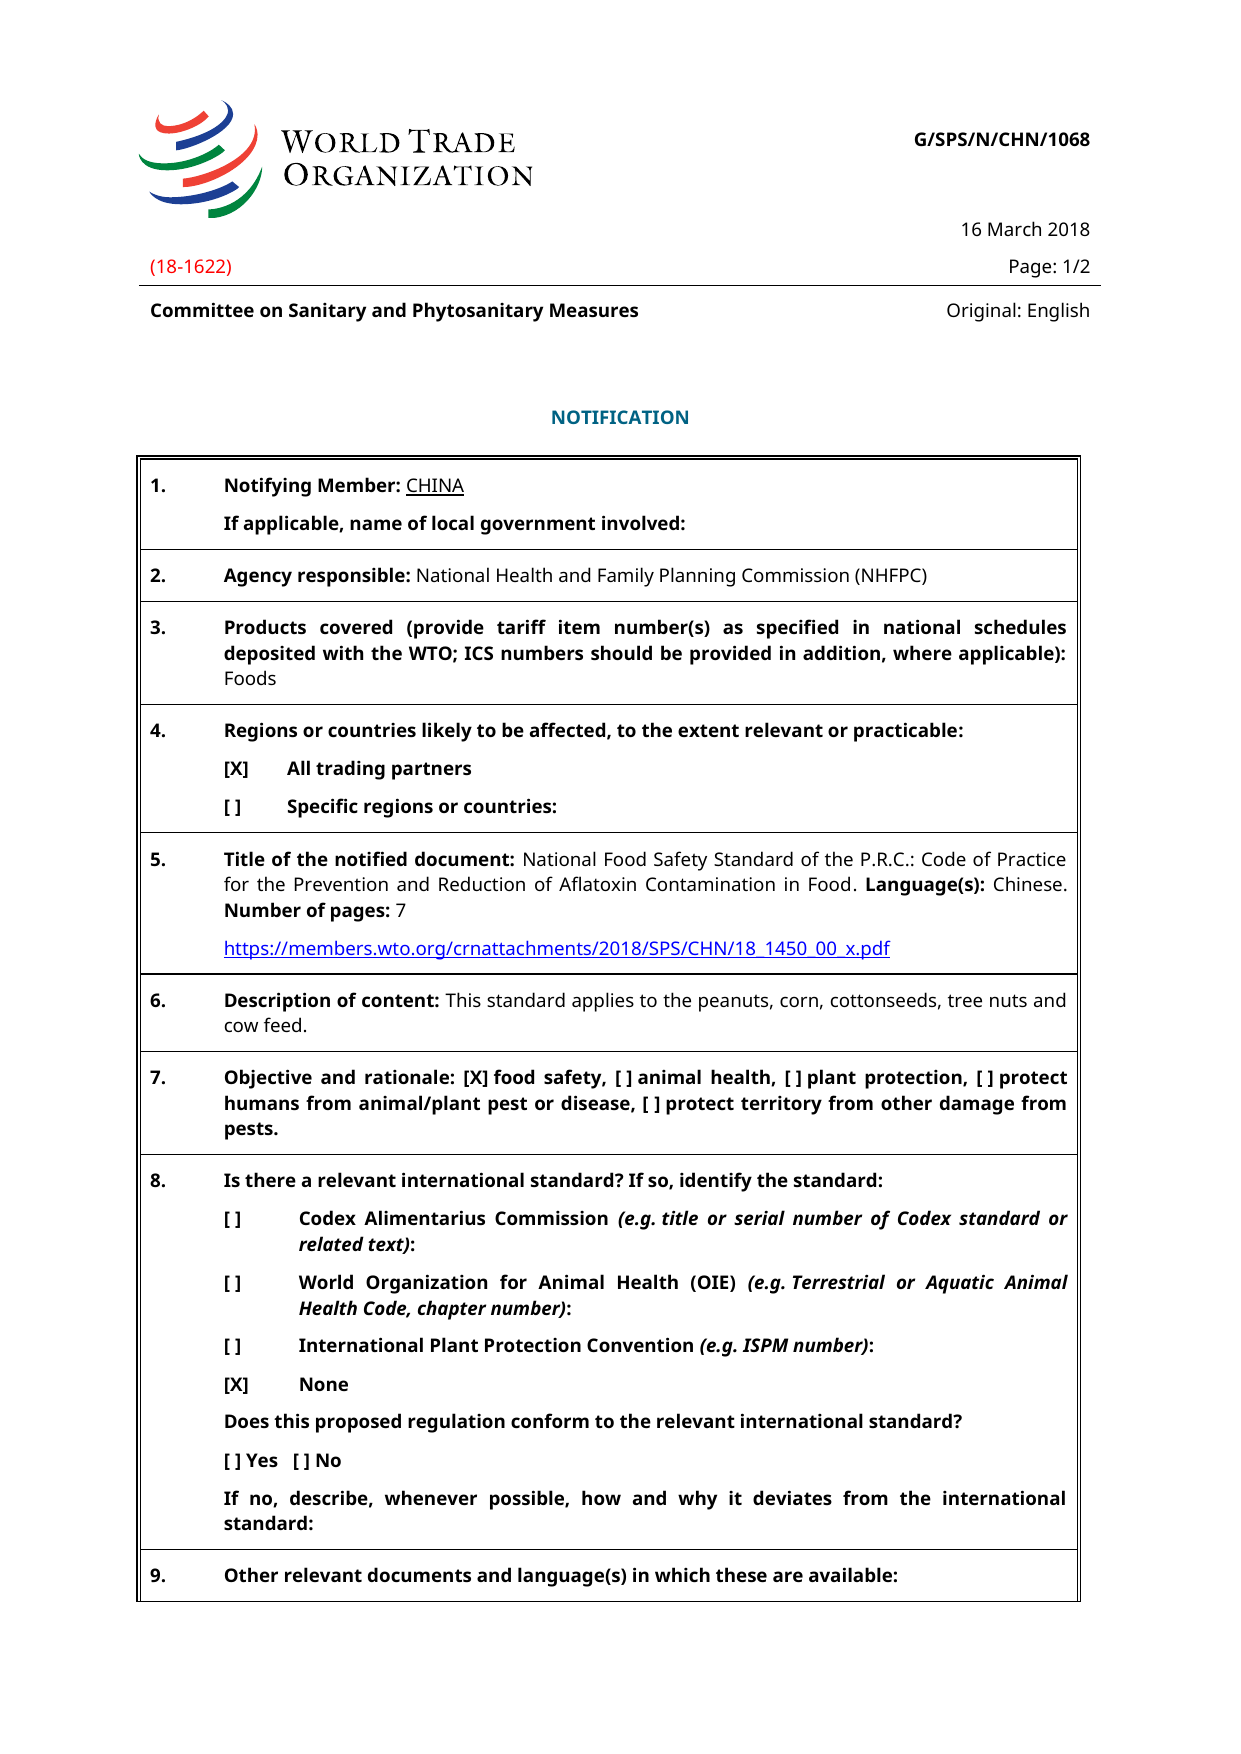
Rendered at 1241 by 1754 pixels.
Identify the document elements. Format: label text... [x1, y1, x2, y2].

title NOTIFICATION [150, 405, 1090, 430]
table_cell 7. [141, 1052, 212, 1154]
table_cell 2. [141, 550, 212, 601]
table_header 1. [141, 460, 212, 548]
table_cell 3. [141, 602, 212, 704]
table_cell Products covered (provide tariff item number(s) as specified in national schedules deposited with the WTO; ICS numbers should be provided in addition, where applicable): Foods [212, 602, 1077, 704]
table_cell Agency responsible: National Health and Family Planning Commission (NHFPC) [212, 550, 1077, 601]
table_cell Other relevant documents and language(s) in which these are available: [212, 1550, 1077, 1601]
table_cell Title of the notified document: National Food Safety Standard of the P.R.C.: Code of Practice for the Prevention and Reduction of Aflatoxin Contamination in Food. Language(s): Chinese. Number of pages: 7 https://members.wto.org/crnattachments/2018/SPS/CHN/18_1450_00_x.pdf [212, 833, 1077, 973]
table_cell 6. [141, 975, 212, 1051]
table_cell Objective and rationale: [X] food safety, [ ] animal health, [ ] plant protection, [ ] protect humans from animal/plant pest or disease, [ ] protect territory from other damage from pests. [212, 1052, 1077, 1154]
table_cell Regions or countries likely to be affected, to the extent relevant or practicable: [X] All trading partners [ ] Specific regions or countries: [212, 705, 1077, 832]
table_cell Description of content: This standard applies to the peanuts, corn, cottonseeds, tree nuts and cow feed. [212, 975, 1077, 1051]
table_cell 4. [141, 705, 212, 832]
table_header Notifying Member: China If applicable, name of local government involved: [212, 460, 1077, 548]
table_cell 8. [141, 1155, 212, 1548]
table_cell Is there a relevant international standard? If so, identify the standard: [ ] Codex Alimentarius Commission (e.g. title or serial number of Codex standard or related text): [ ] World Organization for Animal Health (OIE) (e.g. Terrestrial or Aquatic Animal Health Code, chapter number): [ ] International Plant Protection Convention (e.g. ISPM number): [X] None Does this proposed regulation conform to the relevant international standard? [ ] Yes [ ] No If no, describe, whenever possible, how and why it deviates from the international standard: [212, 1155, 1077, 1548]
table_cell 5. [141, 833, 212, 973]
table_cell 9. [141, 1550, 212, 1601]
